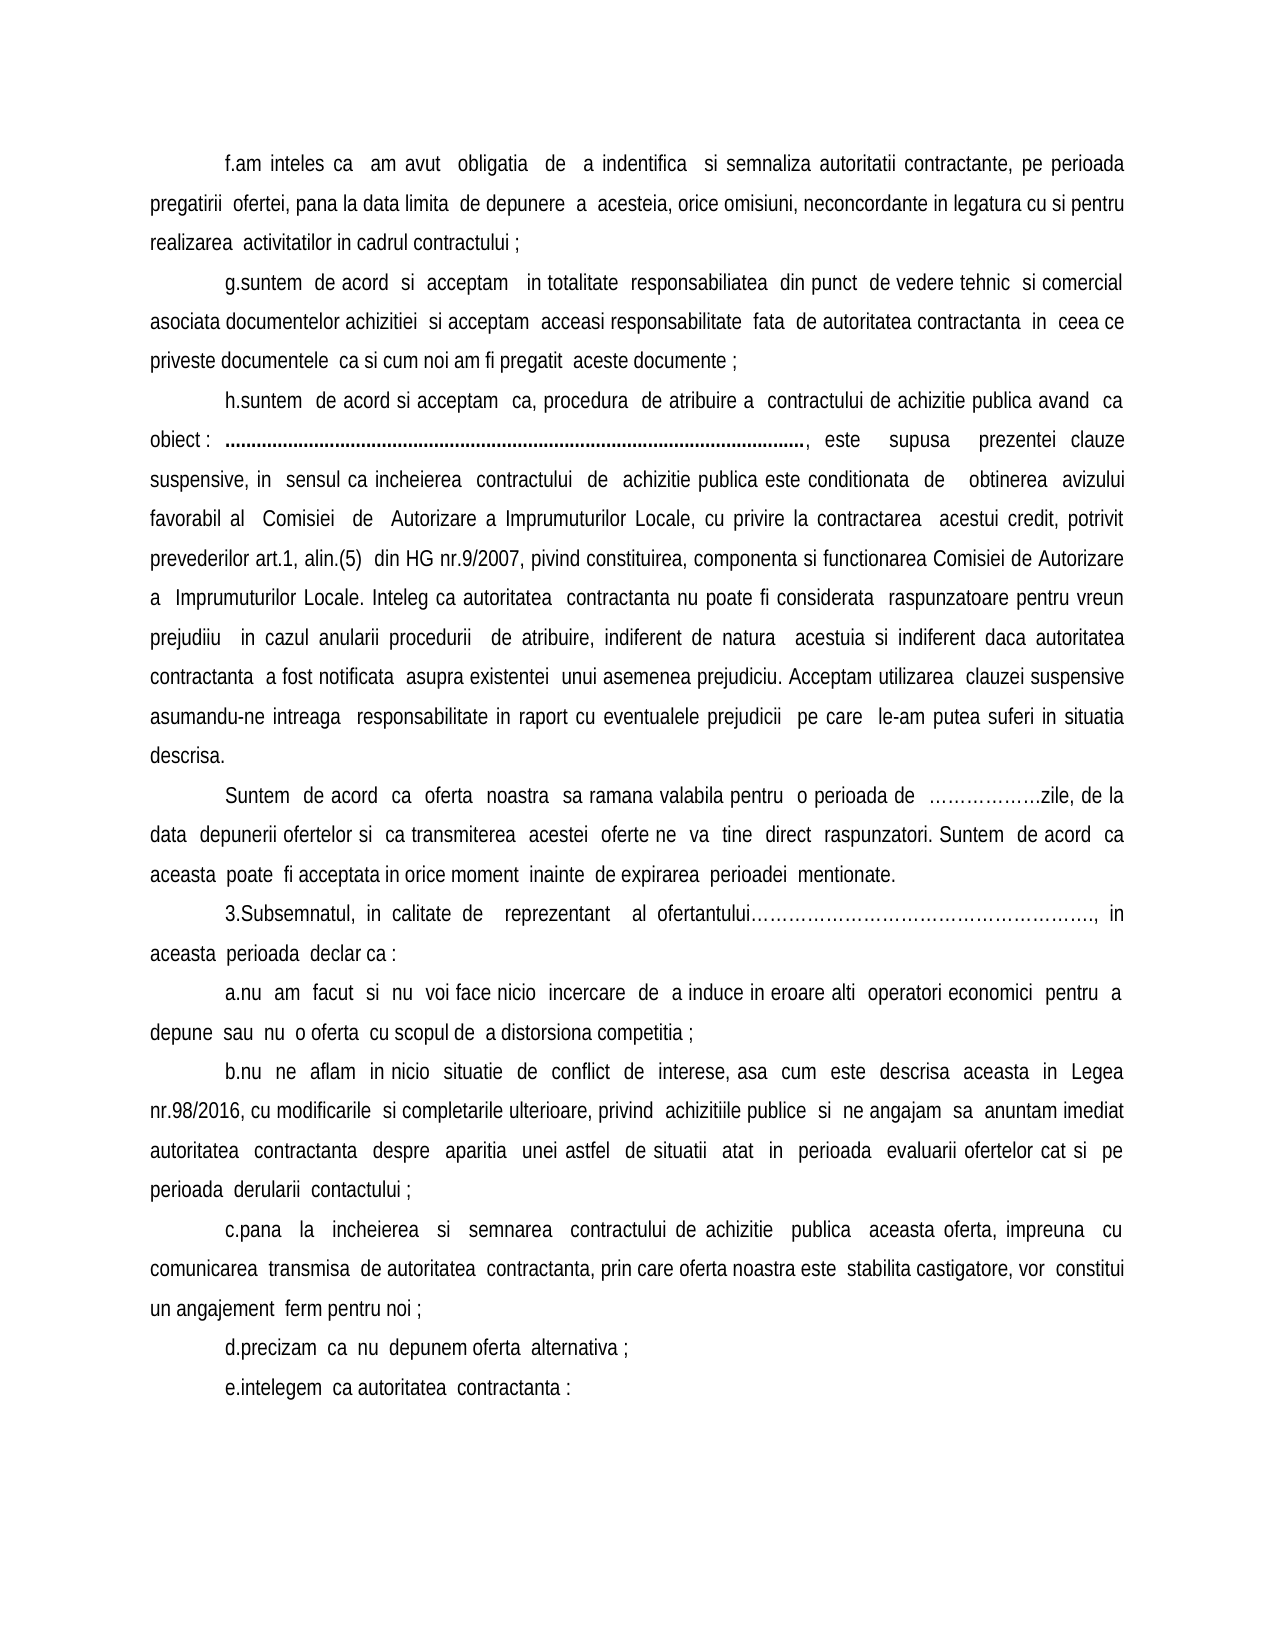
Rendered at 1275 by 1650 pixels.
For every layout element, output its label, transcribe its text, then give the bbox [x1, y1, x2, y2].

text a.nu am facut si nu voi face nicio incercare de a induce in eroare alti operatori economici pentru a depune sau nu o oferta cu scopul de a distorsiona competitia ; [150, 979, 1125, 1045]
text 3.Subsemnatul, in calitate de reprezentant al ofertantului………………………………………………., in aceasta perioada declar ca : [150, 900, 1125, 966]
text d.precizam ca nu depunem oferta alternativa ; [150, 1334, 1125, 1361]
text b.nu ne aflam in nicio situatie de conflict de interese, asa cum este descrisa aceasta in Legea nr.98/2016, cu modificarile si completarile ulterioare, privind achizitiile publice si ne angajam sa anuntam imediat autoritatea contractanta despre aparitia unei astfel de situatii atat in perioada evaluarii ofertelor cat si pe perioada derularii contactului ; [150, 1058, 1125, 1203]
text g.suntem de acord si acceptam in totalitate responsabiliatea din punct de vedere tehnic si comercial asociata documentelor achizitiei si acceptam acceasi responsabilitate fata de autoritatea contractanta in ceea ce priveste documentele ca si cum noi am fi pregatit aceste documente ; [150, 268, 1125, 374]
text h.suntem de acord si acceptam ca, procedura de atribuire a contractului de achizitie publica avand ca obiect : ..............................................................................................................., este supusa prezentei clauze suspensive, in sensul ca incheierea contractului de achizitie publica este conditionata de obtinerea avizului favorabil al Comisiei de Autorizare a Imprumuturilor Locale, cu privire la contractarea acestui credit, potrivit prevederilor art.1, alin.(5) din HG nr.9/2007, pivind constituirea, componenta si functionarea Comisiei de Autorizare a Imprumuturilor Locale. Inteleg ca autoritatea contractanta nu poate fi considerata raspunzatoare pentru vreun prejudiiu in cazul anularii procedurii de atribuire, indiferent de natura acestuia si indiferent daca autoritatea contractanta a fost notificata asupra existentei unui asemenea prejudiciu. Acceptam utilizarea clauzei suspensive asumandu-ne intreaga responsabilitate in raport cu eventualele prejudicii pe care le-am putea suferi in situatia descrisa. [150, 387, 1125, 768]
text Suntem de acord ca oferta noastra sa ramana valabila pentru o perioada de ………………zile, de la data depunerii ofertelor si ca transmiterea acestei oferte ne va tine direct raspunzatori. Suntem de acord ca aceasta poate fi acceptata in orice moment inainte de expirarea perioadei mentionate. [150, 782, 1125, 887]
text e.intelegem ca autoritatea contractanta : [150, 1374, 1125, 1400]
text c.pana la incheierea si semnarea contractului de achizitie publica aceasta oferta, impreuna cu comunicarea transmisa de autoritatea contractanta, prin care oferta noastra este stabilita castigatore, vor constitui un angajement ferm pentru noi ; [150, 1216, 1125, 1321]
text f.am inteles ca am avut obligatia de a indentifica si semnaliza autoritatii contractante, pe perioada pregatirii ofertei, pana la data limita de depunere a acesteia, orice omisiuni, neconcordante in legatura cu si pentru realizarea activitatilor in cadrul contractului ; [150, 150, 1125, 255]
